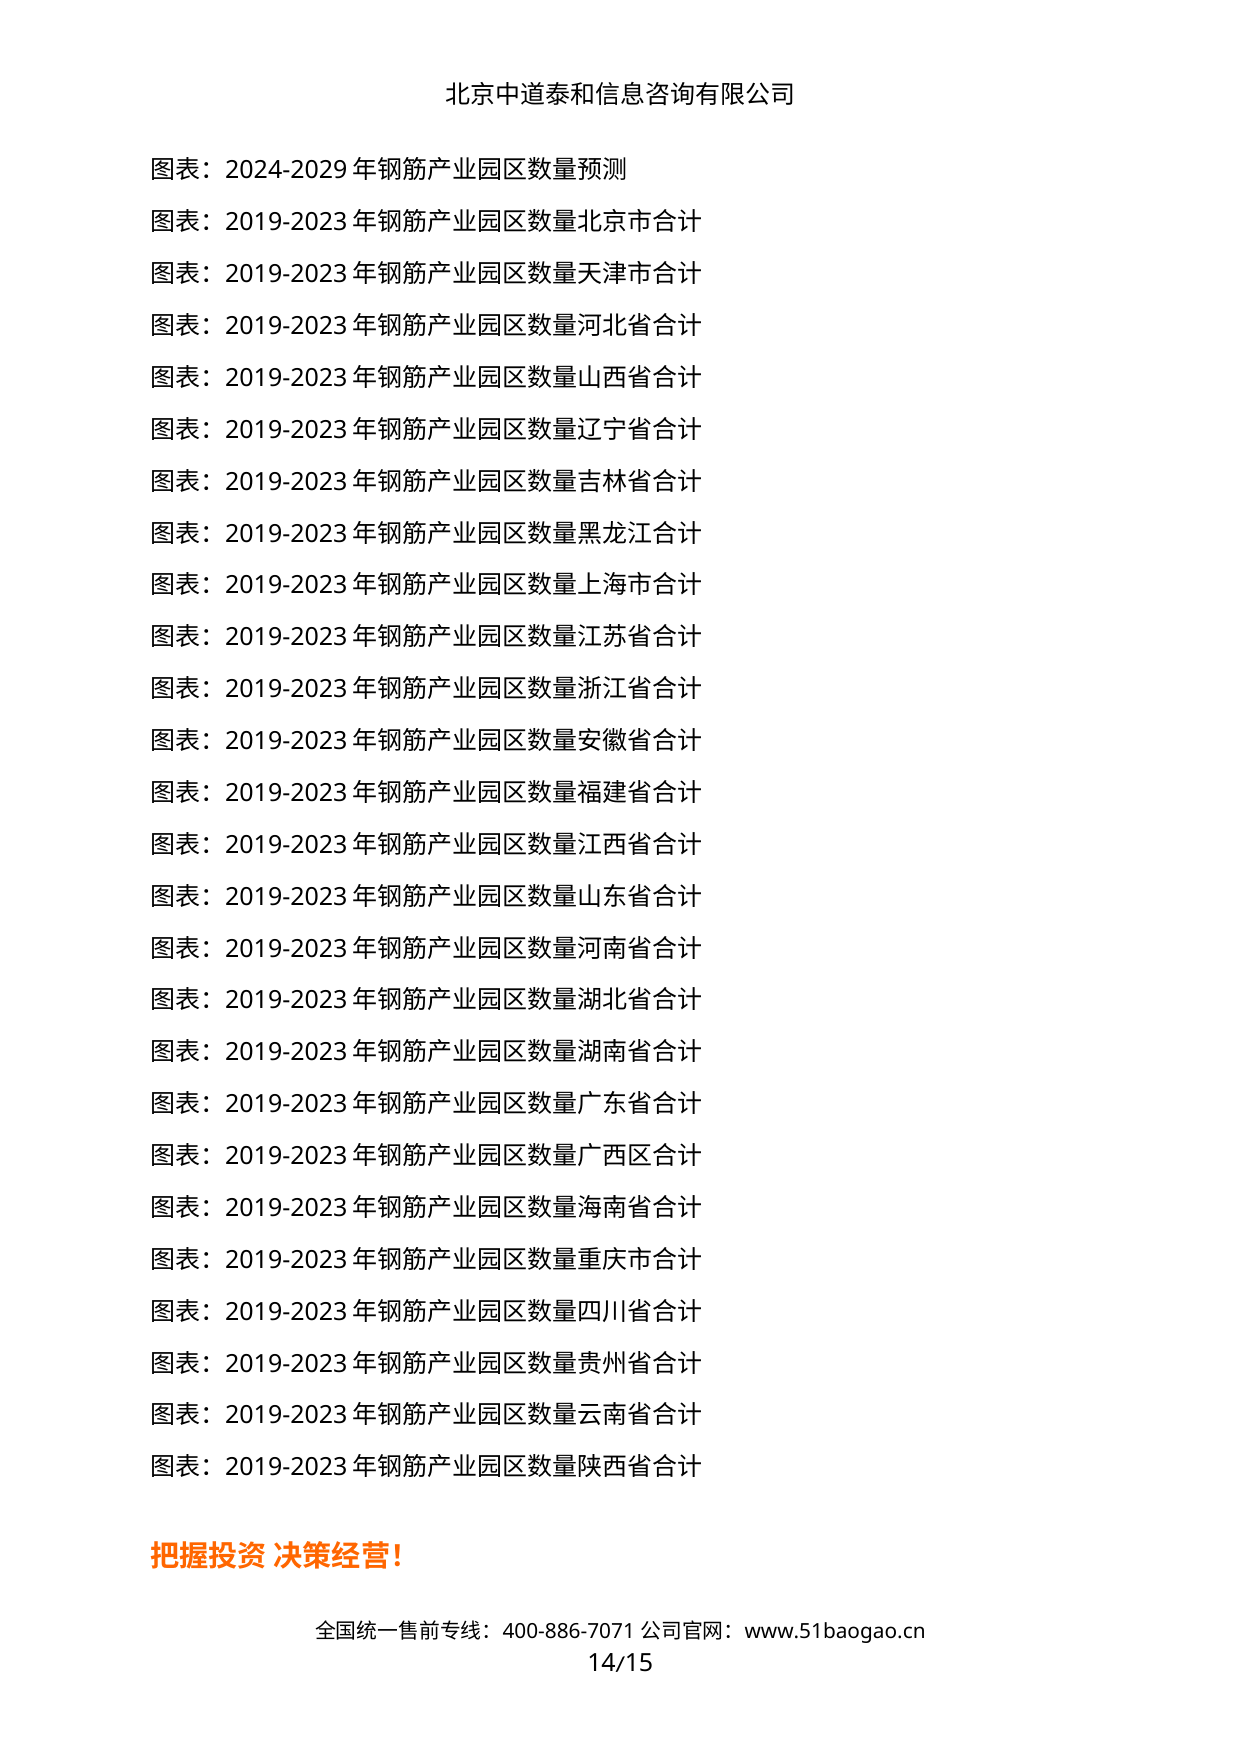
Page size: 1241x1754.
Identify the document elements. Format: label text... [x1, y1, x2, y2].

text 图表：2019-2023年钢筋产业园区数量山西省合计 [150, 357, 1090, 394]
text 图表：2019-2023年钢筋产业园区数量广东省合计 [150, 1084, 1090, 1120]
text 图表：2019-2023年钢筋产业园区数量北京市合计 [150, 202, 1090, 238]
text 图表：2019-2023年钢筋产业园区数量四川省合计 [150, 1291, 1090, 1327]
text 图表：2019-2023年钢筋产业园区数量河北省合计 [150, 306, 1090, 342]
text 图表：2019-2023年钢筋产业园区数量重庆市合计 [150, 1239, 1090, 1276]
text 图表：2019-2023年钢筋产业园区数量云南省合计 [150, 1395, 1090, 1431]
text 图表：2019-2023年钢筋产业园区数量辽宁省合计 [150, 409, 1090, 446]
text 图表：2019-2023年钢筋产业园区数量湖北省合计 [150, 980, 1090, 1016]
text 图表：2019-2023年钢筋产业园区数量江苏省合计 [150, 617, 1090, 653]
text 图表：2019-2023年钢筋产业园区数量安徽省合计 [150, 721, 1090, 757]
text 图表：2019-2023年钢筋产业园区数量福建省合计 [150, 772, 1090, 809]
text 图表：2019-2023年钢筋产业园区数量湖南省合计 [150, 1032, 1090, 1068]
text 图表：2019-2023年钢筋产业园区数量海南省合计 [150, 1187, 1090, 1224]
text 图表：2019-2023年钢筋产业园区数量陕西省合计 [150, 1447, 1090, 1483]
text 图表：2019-2023年钢筋产业园区数量吉林省合计 [150, 461, 1090, 497]
text 图表：2019-2023年钢筋产业园区数量天津市合计 [150, 254, 1090, 290]
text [150, 1499, 1090, 1575]
text 图表：2019-2023年钢筋产业园区数量广西区合计 [150, 1136, 1090, 1172]
text 图表：2019-2023年钢筋产业园区数量浙江省合计 [150, 669, 1090, 705]
text 图表：2024-2029年钢筋产业园区数量预测 [150, 150, 1090, 186]
text 图表：2019-2023年钢筋产业园区数量江西省合计 [150, 824, 1090, 861]
text 图表：2019-2023年钢筋产业园区数量贵州省合计 [150, 1343, 1090, 1379]
text 图表：2019-2023年钢筋产业园区数量河南省合计 [150, 928, 1090, 964]
text 图表：2019-2023年钢筋产业园区数量黑龙江合计 [150, 513, 1090, 549]
text 图表：2019-2023年钢筋产业园区数量上海市合计 [150, 565, 1090, 601]
text 图表：2019-2023年钢筋产业园区数量山东省合计 [150, 876, 1090, 912]
